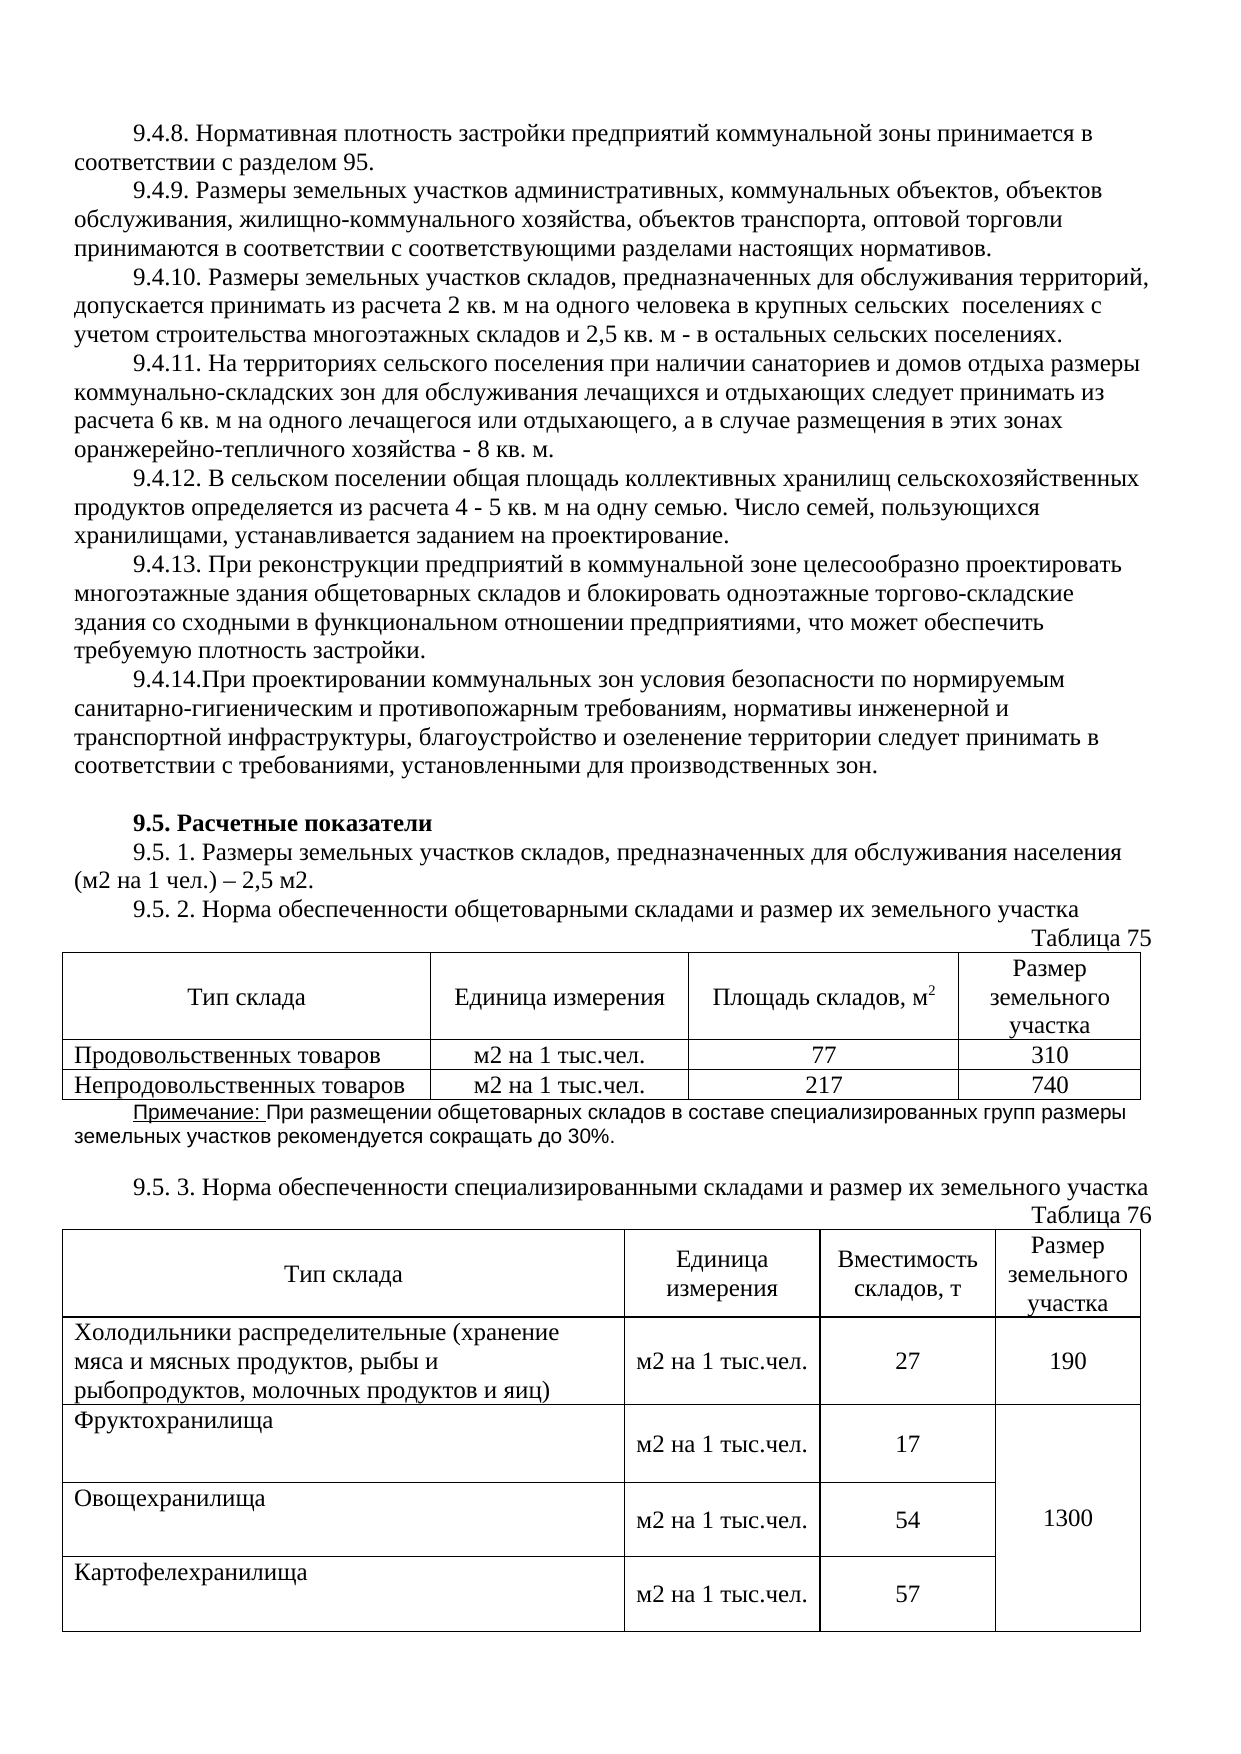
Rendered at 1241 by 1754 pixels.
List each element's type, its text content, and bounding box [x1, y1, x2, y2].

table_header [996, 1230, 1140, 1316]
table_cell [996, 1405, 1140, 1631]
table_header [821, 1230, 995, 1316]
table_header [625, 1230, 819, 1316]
list Таблица 76 [74, 1200, 1152, 1229]
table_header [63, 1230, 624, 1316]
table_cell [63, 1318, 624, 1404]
text 9.5. Расчетные показатели [74, 808, 1152, 837]
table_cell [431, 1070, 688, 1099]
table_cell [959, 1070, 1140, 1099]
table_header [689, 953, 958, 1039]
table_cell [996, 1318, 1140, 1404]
text 9.4.14.При проектировании коммунальных зон условия безопасности по нормируемым санитарно-гигиеническим и противопожарным требованиям, нормативы инженерной и транспортной инфраструктуры, благоустройство и озеленение территории следует принимать в соответствии с требованиями, установленными для производственных зон. [74, 664, 1152, 779]
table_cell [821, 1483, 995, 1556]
list 9.5. 3. Норма обеспеченности специализированными складами и размер их земельного участка [74, 1172, 1152, 1200]
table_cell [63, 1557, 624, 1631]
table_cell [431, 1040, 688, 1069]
list 9.5. 2. Норма обеспеченности общетоварными складами и размер их земельного участка [74, 894, 1152, 923]
text 9.4.12. В сельском поселении общая площадь коллективных хранилищ сельскохозяйственных продуктов определяется из расчета 4 - 5 кв. м на одну семью. Число семей, пользующихся хранилищами, устанавливается заданием на проектирование. [74, 463, 1152, 549]
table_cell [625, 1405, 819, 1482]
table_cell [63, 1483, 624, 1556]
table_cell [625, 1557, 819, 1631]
text Примечание: При размещении общетоварных складов в составе специализированных групп размеры земельных участков рекомендуется сокращать до 30%. [74, 1100, 1152, 1148]
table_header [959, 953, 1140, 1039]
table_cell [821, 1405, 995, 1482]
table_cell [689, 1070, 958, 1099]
text 9.4.13. При реконструкции предприятий в коммунальной зоне целесообразно проектировать многоэтажные здания общетоварных складов и блокировать одноэтажные торгово-складские здания со сходными в функциональном отношении предприятиями, что может обеспечить требуемую плотность застройки. [74, 549, 1152, 664]
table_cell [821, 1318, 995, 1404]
list 9.5. 1. Размеры земельных участков складов, предназначенных для обслуживания населения (м2 на 1 чел.) – . [74, 837, 1152, 894]
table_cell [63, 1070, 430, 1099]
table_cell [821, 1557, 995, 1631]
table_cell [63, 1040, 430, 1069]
text 9.4.11. На территориях сельского поселения при наличии санаториев и домов отдыха размеры коммунально-складских зон для обслуживания лечащихся и отдыхающих следует принимать из расчета 6 кв. м на одного лечащегося или отдыхающего, а в случае размещения в этих зонах оранжерейно-тепличного хозяйства - 8 кв. м. [74, 348, 1152, 463]
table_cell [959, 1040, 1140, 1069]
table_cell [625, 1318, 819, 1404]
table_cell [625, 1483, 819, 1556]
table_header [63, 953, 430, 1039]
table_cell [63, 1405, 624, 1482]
text 9.4.10. Размеры земельных участков складов, предназначенных для обслуживания территорий, допускается принимать из расчета 2 кв. м на одного человека в крупных сельских поселениях с учетом строительства многоэтажных складов и 2,5 кв. м - в остальных сельских поселениях. [74, 262, 1152, 348]
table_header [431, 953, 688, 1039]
text 9.4.9. Размеры земельных участков административных, коммунальных объектов, объектов обслуживания, жилищно-коммунального хозяйства, объектов транспорта, оптовой торговли принимаются в соответствии с соответствующими разделами настоящих нормативов. [74, 176, 1152, 262]
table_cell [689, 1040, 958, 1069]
text 9.4.8. Нормативная плотность застройки предприятий коммунальной зоны принимается в соответствии с разделом 95. [74, 118, 1152, 176]
list Таблица 75 [74, 923, 1152, 952]
